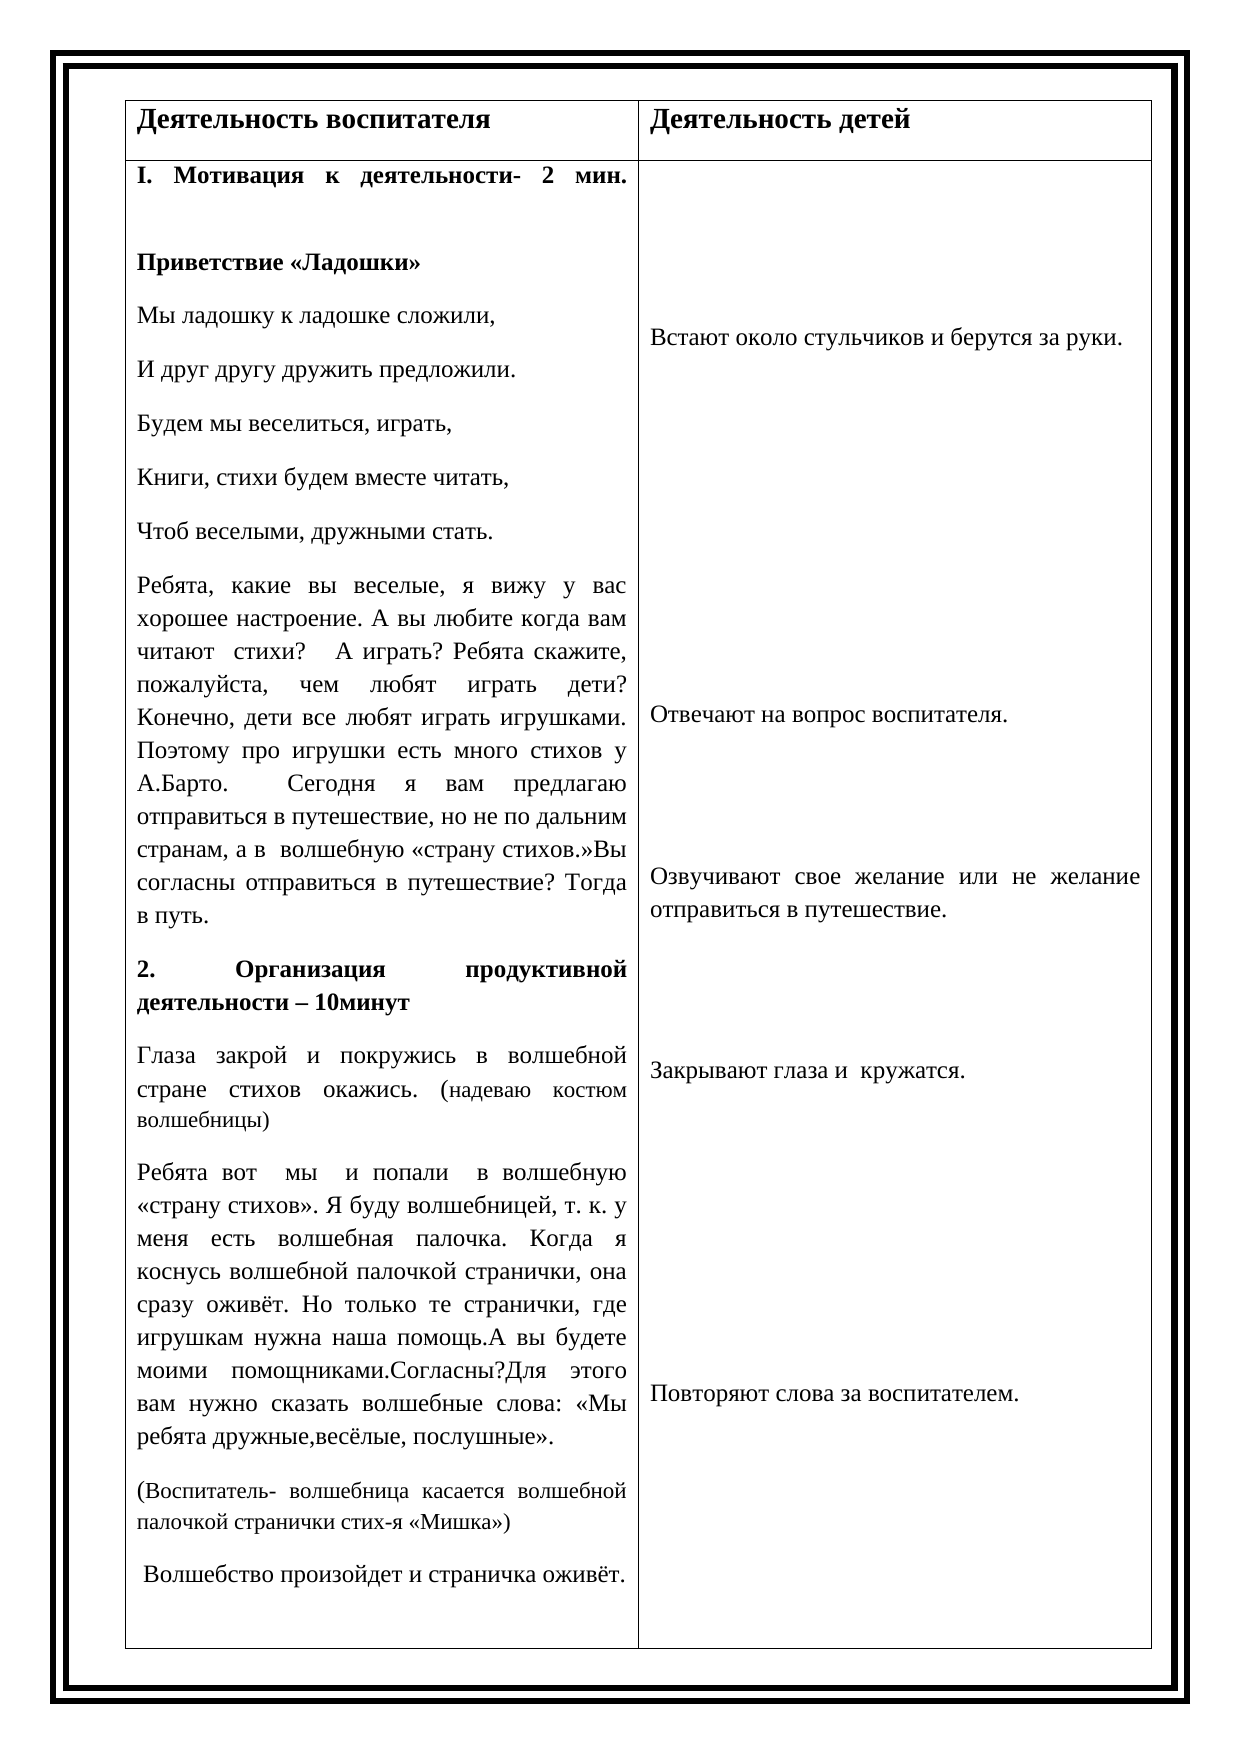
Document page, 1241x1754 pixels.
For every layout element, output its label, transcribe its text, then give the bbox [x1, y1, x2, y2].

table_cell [126, 161, 638, 1648]
table_header Деятельность детей [639, 101, 1151, 159]
table_header Деятельность воспитателя [126, 101, 638, 159]
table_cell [639, 161, 1151, 1648]
